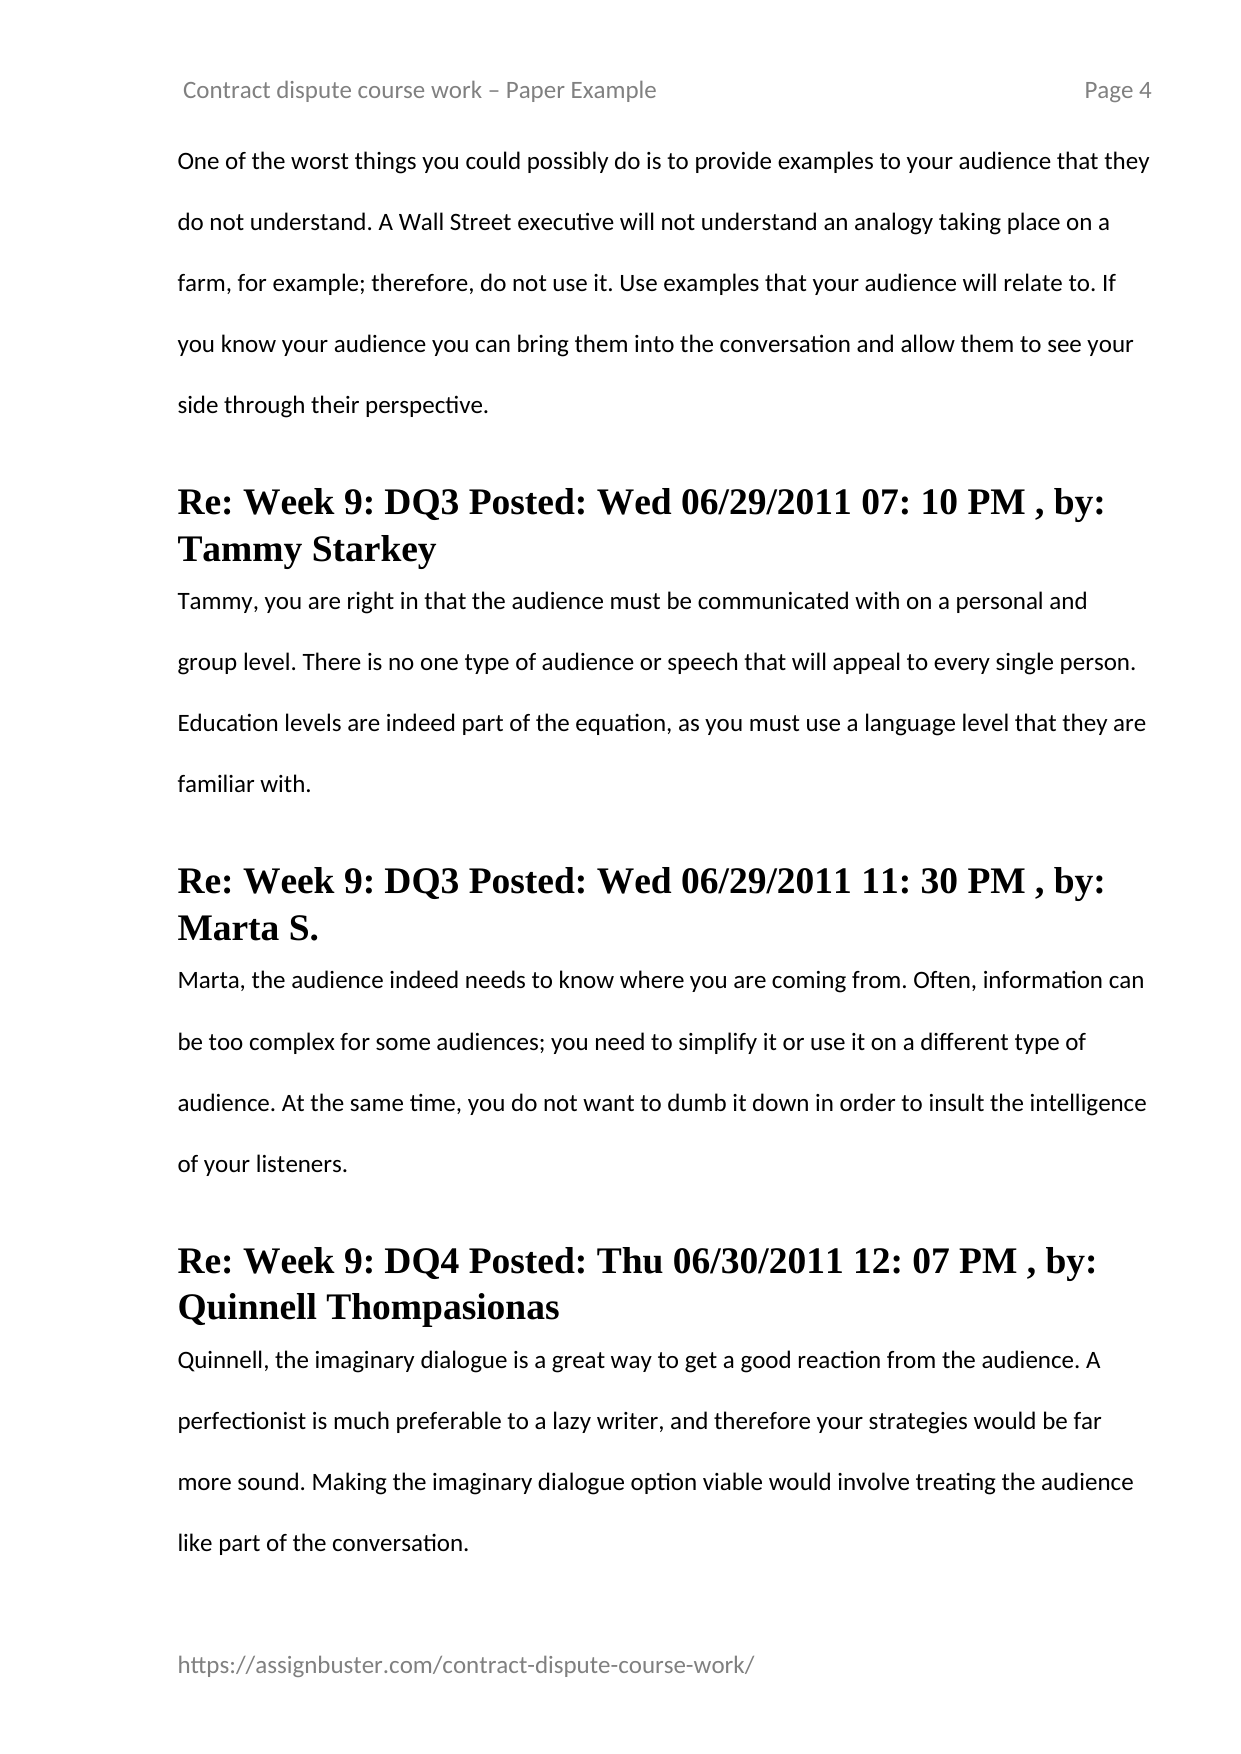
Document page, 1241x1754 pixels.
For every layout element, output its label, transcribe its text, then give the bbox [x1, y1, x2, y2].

text Tammy, you are right in that the audience must be communicated with on a personal and group level. There is no one type of audience or speech that will appeal to every single person. Education levels are indeed part of the equation, as you must use a language level that they are familiar with. [177, 585, 1152, 799]
text Marta, the audience indeed needs to know where you are coming from. Often, information can be too complex for some audiences; you need to simplify it or use it on a different type of audience. At the same time, you do not want to dumb it down in order to insult the intelligence of your listeners. [177, 964, 1152, 1178]
subtitle Re: Week 9: DQ3 Posted: Wed 06/29/2011 11: 30 PM , by: Marta S. [177, 859, 1152, 949]
subtitle Re: Week 9: DQ3 Posted: Wed 06/29/2011 07: 10 PM , by: Tammy Starkey [177, 480, 1152, 569]
text Quinnell, the imaginary dialogue is a great way to get a good reaction from the audience. A perfectionist is much preferable to a lazy writer, and therefore your strategies would be far more sound. Making the imaginary dialogue option viable would involve treating the audience like part of the conversation. [177, 1344, 1152, 1557]
subtitle Re: Week 9: DQ4 Posted: Thu 06/30/2011 12: 07 PM , by: Quinnell Thompasionas [177, 1238, 1152, 1328]
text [177, 145, 1152, 420]
